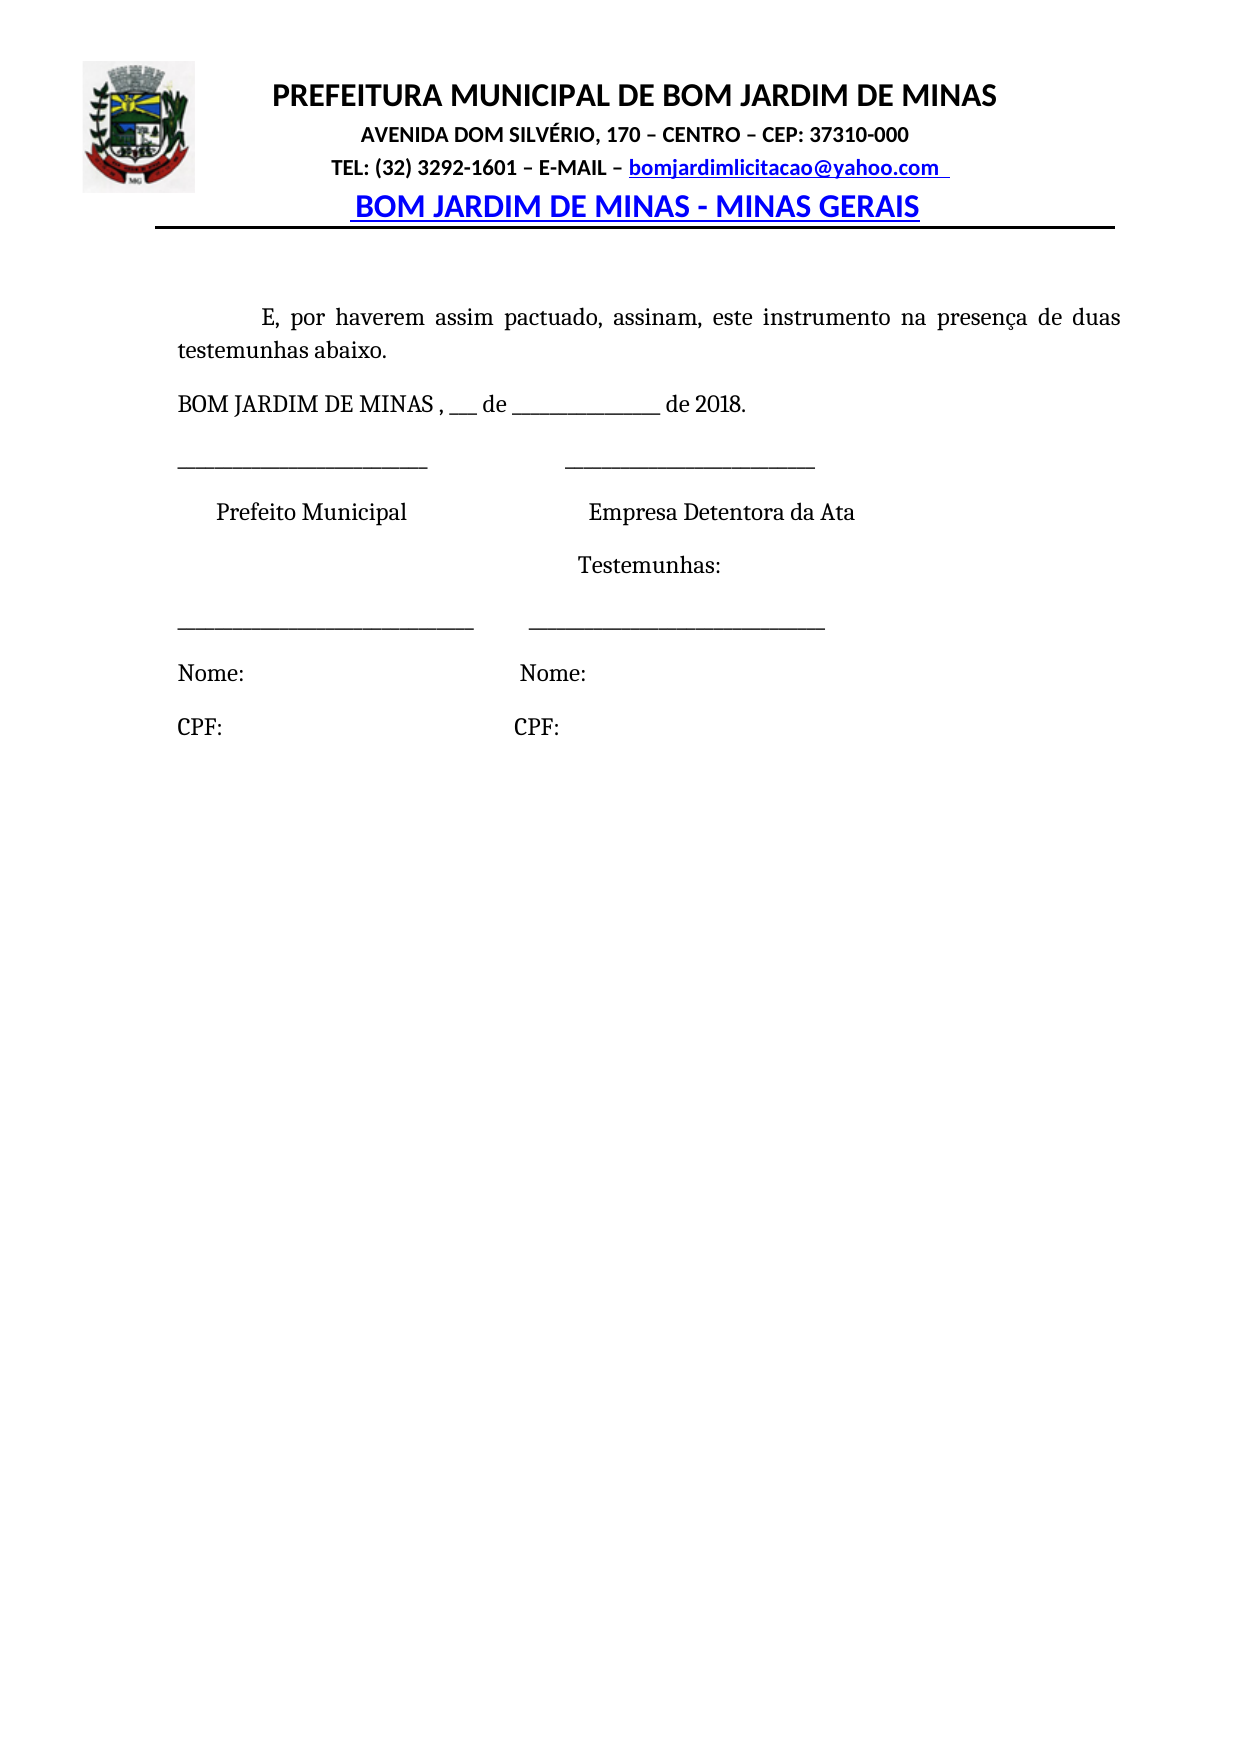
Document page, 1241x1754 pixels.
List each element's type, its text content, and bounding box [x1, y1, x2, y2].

text ___________________________ ___________________________ [177, 444, 1122, 472]
text CPF: CPF: ANEXO IV [177, 713, 1122, 742]
text E, por haverem assim pactuado, assinam, este instrumento na presença de duas testemunhas abaixo. [177, 303, 1122, 365]
picture [82, 61, 195, 193]
text Testemunhas: [177, 551, 1122, 580]
text ________________________________ ________________________________ [177, 605, 1122, 634]
text BOM JARDIM DE MINAS , ___ de ________________ de 2018. [177, 390, 1122, 419]
text Nome: Nome: [177, 659, 1122, 688]
text Prefeito Municipal Empresa Detentora da Ata [177, 498, 1122, 526]
